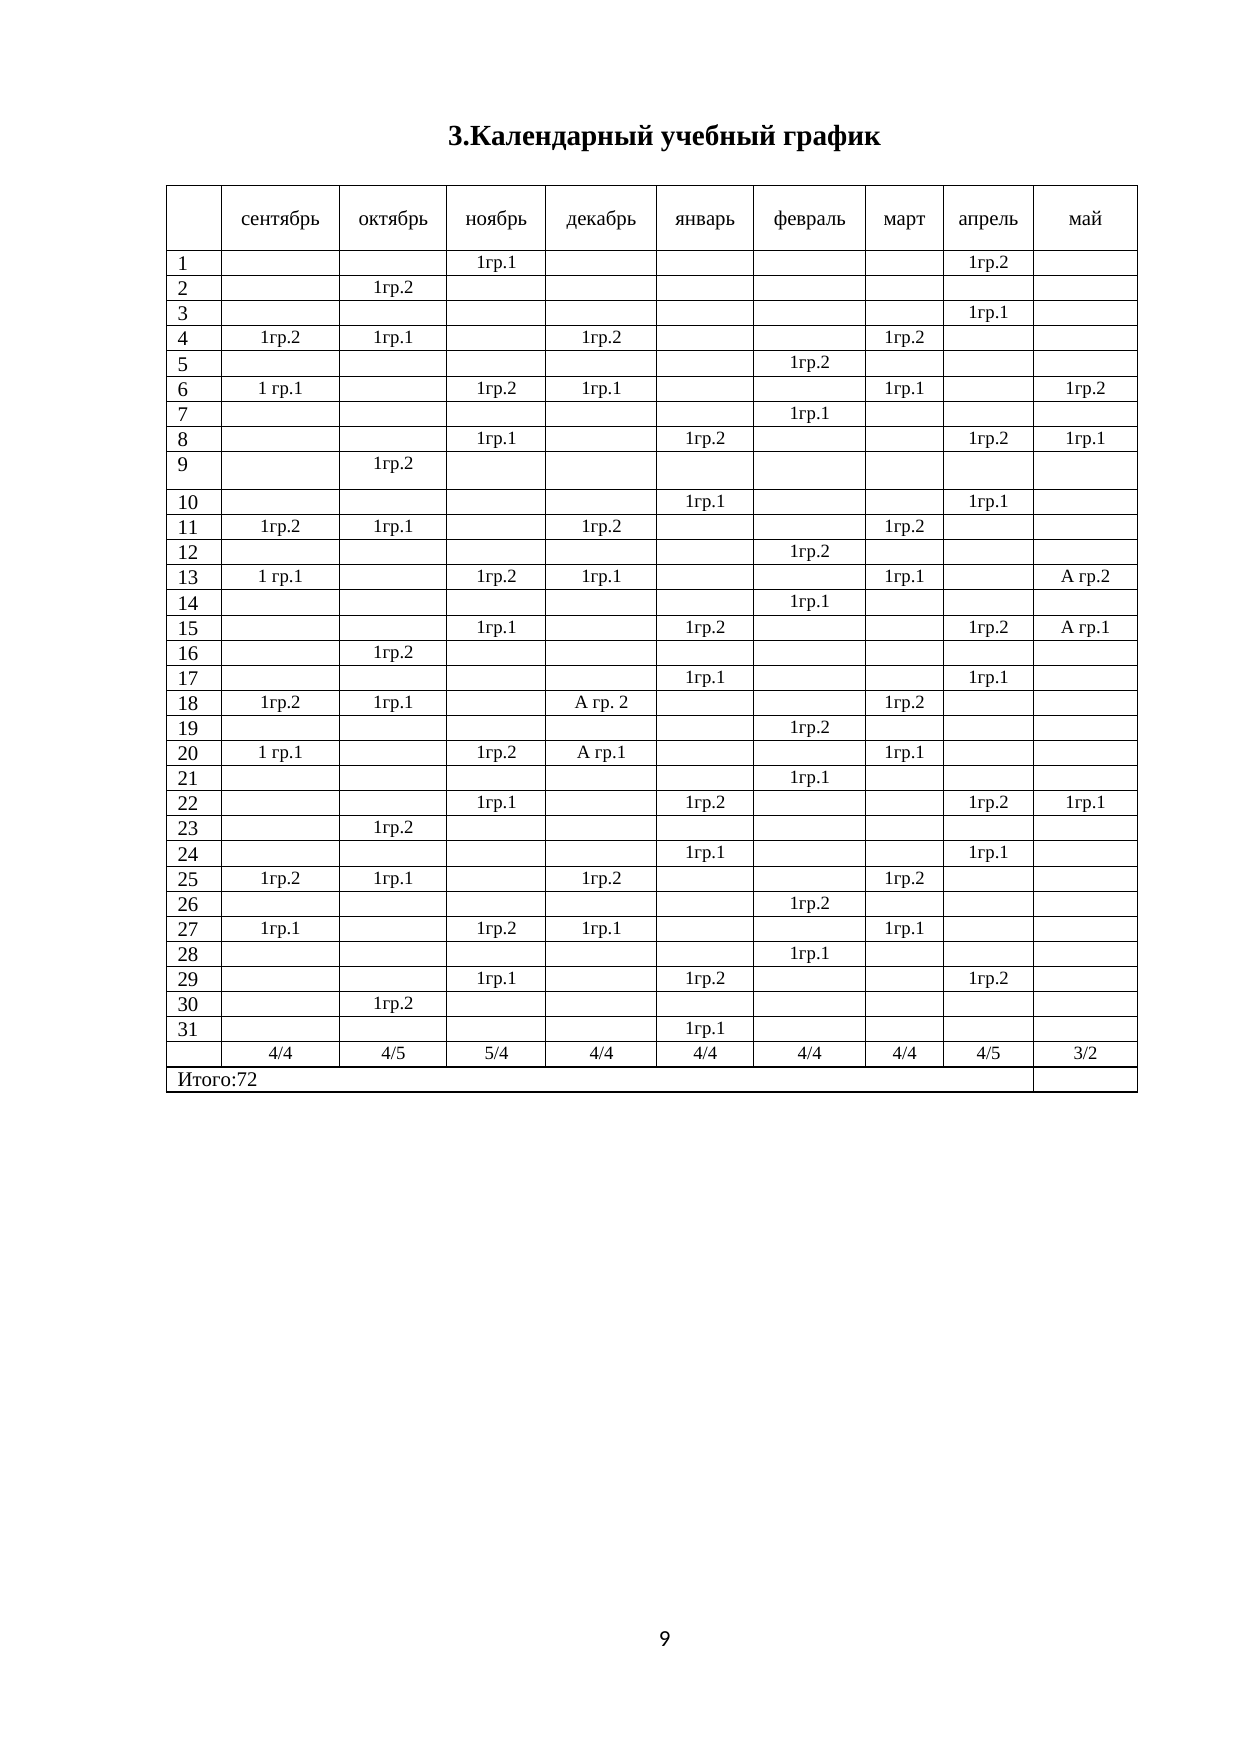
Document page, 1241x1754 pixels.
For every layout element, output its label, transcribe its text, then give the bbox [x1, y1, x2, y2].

table_cell 1гр.2 [866, 867, 943, 891]
table_cell [222, 276, 339, 300]
table_cell [866, 540, 943, 564]
table_cell 1гр.1 [657, 490, 753, 514]
table_cell 19 [167, 716, 221, 740]
table_cell [657, 276, 753, 300]
table_cell [1034, 816, 1137, 840]
table_cell 1гр.1 [447, 791, 545, 815]
table_cell [447, 867, 545, 891]
table_cell 4 [167, 326, 221, 350]
table_cell [657, 942, 753, 966]
table_cell [447, 816, 545, 840]
table_cell [340, 942, 446, 966]
table_cell [754, 276, 865, 300]
table_cell [866, 616, 943, 639]
table_cell [447, 666, 545, 690]
table_cell 1гр.2 [657, 427, 753, 451]
table_cell 13 [167, 565, 221, 589]
table_cell [754, 841, 865, 866]
table_cell 1гр.1 [944, 841, 1033, 866]
table_cell 3 [167, 301, 221, 325]
table_cell [866, 791, 943, 815]
table_cell 1гр.2 [340, 452, 446, 489]
table_cell [754, 565, 865, 589]
table_cell [447, 942, 545, 966]
table_cell [1034, 766, 1137, 790]
table_cell 4/5 [944, 1042, 1033, 1066]
table_cell 17 [167, 666, 221, 690]
table_cell 1гр.2 [340, 992, 446, 1016]
table_cell [546, 540, 656, 564]
table_header январь [657, 186, 753, 250]
table_cell 4/4 [222, 1042, 339, 1066]
table_cell [1034, 641, 1137, 665]
table_cell 1гр.1 [754, 590, 865, 614]
table_cell [222, 402, 339, 426]
table_cell [447, 590, 545, 614]
table_cell [167, 1042, 221, 1066]
table_cell [546, 766, 656, 790]
table_cell 1гр.2 [222, 326, 339, 350]
table_cell [657, 251, 753, 275]
table_cell [866, 766, 943, 790]
table_cell [657, 641, 753, 665]
table_cell 1гр.2 [944, 251, 1033, 275]
table_cell [754, 967, 865, 991]
table_cell [944, 452, 1033, 489]
table_cell [1034, 691, 1137, 715]
table_cell 1гр.2 [754, 892, 865, 916]
table_cell [340, 301, 446, 325]
table_cell 1гр.2 [866, 515, 943, 539]
table_cell 4/4 [657, 1042, 753, 1066]
table_cell [222, 590, 339, 614]
table_cell 1гр.1 [222, 917, 339, 941]
table_cell [657, 741, 753, 765]
table_cell [546, 427, 656, 451]
table_cell [754, 427, 865, 451]
table_cell 18 [167, 691, 221, 715]
table_cell 20 [167, 741, 221, 765]
table_cell [340, 540, 446, 564]
table_cell [222, 791, 339, 815]
table_cell А гр. 2 [546, 691, 656, 715]
table_cell 15 [167, 616, 221, 639]
table_cell 1гр.2 [944, 616, 1033, 639]
table_header октябрь [340, 186, 446, 250]
table_cell 5/4 [447, 1042, 545, 1066]
table_cell [944, 1017, 1033, 1041]
table_cell [447, 841, 545, 866]
table_cell 8 [167, 427, 221, 451]
table_header апрель [944, 186, 1033, 250]
table_cell [222, 301, 339, 325]
table_cell 14 [167, 590, 221, 614]
table_cell 29 [167, 967, 221, 991]
table_cell [944, 816, 1033, 840]
table_cell [222, 540, 339, 564]
table_cell 1гр.1 [754, 402, 865, 426]
table_cell [754, 452, 865, 489]
table_cell 1гр.2 [447, 917, 545, 941]
table_cell [340, 791, 446, 815]
table_cell [866, 967, 943, 991]
table_cell [1034, 992, 1137, 1016]
table_cell [866, 427, 943, 451]
table_cell [944, 641, 1033, 665]
table_cell [944, 276, 1033, 300]
table_cell 1гр.2 [866, 326, 943, 350]
table_cell 1гр.1 [944, 301, 1033, 325]
table_cell [340, 892, 446, 916]
table_cell [546, 301, 656, 325]
table_cell [866, 490, 943, 514]
table_cell 1гр.2 [754, 351, 865, 376]
table_cell 1гр.1 [546, 917, 656, 941]
table_cell 7 [167, 402, 221, 426]
table_cell [447, 892, 545, 916]
table_cell [222, 816, 339, 840]
table_cell [866, 641, 943, 665]
text 3.Календарный учебный график [177, 118, 1152, 152]
table_cell [866, 892, 943, 916]
table_cell [866, 301, 943, 325]
table_cell [754, 791, 865, 815]
table_cell 3/2 [1034, 1042, 1137, 1066]
table_cell [1034, 967, 1137, 991]
table_cell 1гр.1 [866, 741, 943, 765]
table_cell 22 [167, 791, 221, 815]
table_header сентябрь [222, 186, 339, 250]
table_cell [546, 666, 656, 690]
table_cell [944, 377, 1033, 401]
table_cell 1 [167, 251, 221, 275]
table_cell 1гр.1 [1034, 791, 1137, 815]
table_cell [340, 377, 446, 401]
table_cell [657, 716, 753, 740]
table_cell [754, 666, 865, 690]
table_header [167, 186, 221, 250]
table_cell [340, 841, 446, 866]
table_cell [340, 251, 446, 275]
table_cell [340, 741, 446, 765]
table_cell 1гр.2 [447, 741, 545, 765]
table_cell 1гр.2 [340, 641, 446, 665]
table_cell [866, 1017, 943, 1041]
table_cell [546, 616, 656, 639]
table_cell [1034, 666, 1137, 690]
table_cell 1гр.1 [657, 1017, 753, 1041]
table_cell [657, 565, 753, 589]
table_cell 1гр.2 [657, 791, 753, 815]
table_cell [222, 967, 339, 991]
table_cell 1гр.1 [944, 666, 1033, 690]
table_cell 1гр.1 [447, 427, 545, 451]
table_cell [866, 590, 943, 614]
table_cell [546, 590, 656, 614]
table_cell [222, 1017, 339, 1041]
table_cell [222, 666, 339, 690]
table_cell [546, 490, 656, 514]
table_cell [546, 351, 656, 376]
table_cell [754, 691, 865, 715]
table_cell [1034, 1068, 1137, 1091]
table_header февраль [754, 186, 865, 250]
table_cell 1гр.2 [546, 515, 656, 539]
table_cell [222, 766, 339, 790]
table_cell [1034, 1017, 1137, 1041]
table_cell [340, 1017, 446, 1041]
table_cell [546, 276, 656, 300]
table_cell 31 [167, 1017, 221, 1041]
table_cell [866, 402, 943, 426]
table_cell [546, 816, 656, 840]
table_cell 1 гр.1 [222, 565, 339, 589]
table_cell 1гр.1 [340, 515, 446, 539]
table_cell [340, 427, 446, 451]
table_cell [657, 351, 753, 376]
table_cell 1гр.2 [657, 967, 753, 991]
table_cell 2 [167, 276, 221, 300]
table_cell 1гр.2 [546, 326, 656, 350]
table_cell [754, 377, 865, 401]
table_cell 1гр.1 [657, 666, 753, 690]
table_cell [447, 351, 545, 376]
table_cell [657, 867, 753, 891]
table_cell [340, 565, 446, 589]
table_cell [657, 377, 753, 401]
table_cell 25 [167, 867, 221, 891]
table_cell 9 [167, 452, 221, 489]
table_cell 1гр.1 [866, 377, 943, 401]
table_cell 4/5 [340, 1042, 446, 1066]
table_cell 1 гр.1 [222, 377, 339, 401]
table_cell [1034, 917, 1137, 941]
table_cell [1034, 251, 1137, 275]
table_cell 28 [167, 942, 221, 966]
table_cell [222, 490, 339, 514]
table_cell 27 [167, 917, 221, 941]
table_cell [222, 616, 339, 639]
table_cell [944, 540, 1033, 564]
table_cell [1034, 540, 1137, 564]
table_header май [1034, 186, 1137, 250]
table_cell [866, 452, 943, 489]
table_cell 12 [167, 540, 221, 564]
table_cell [222, 716, 339, 740]
table_cell 11 [167, 515, 221, 539]
table_cell 1гр.2 [222, 515, 339, 539]
table_cell [546, 1017, 656, 1041]
table_cell [340, 666, 446, 690]
table_cell 1гр.2 [447, 565, 545, 589]
table_cell [340, 917, 446, 941]
table_cell [340, 967, 446, 991]
table_cell [222, 251, 339, 275]
table_cell [754, 515, 865, 539]
table_cell [754, 616, 865, 639]
table_cell [222, 942, 339, 966]
table_cell 1гр.1 [447, 616, 545, 639]
table_cell [447, 490, 545, 514]
table_cell [657, 892, 753, 916]
table_cell [340, 590, 446, 614]
table_cell [340, 716, 446, 740]
table_cell [1034, 942, 1137, 966]
table_cell 4/4 [754, 1042, 865, 1066]
table_cell [944, 402, 1033, 426]
table_cell 1гр.2 [447, 377, 545, 401]
table_cell [754, 992, 865, 1016]
table_cell 1гр.1 [340, 326, 446, 350]
table_cell [340, 490, 446, 514]
table_cell [657, 540, 753, 564]
table_cell [546, 641, 656, 665]
table_cell [1034, 402, 1137, 426]
table_cell 26 [167, 892, 221, 916]
table_cell [754, 867, 865, 891]
table_cell [1034, 326, 1137, 350]
table_cell [546, 716, 656, 740]
table_cell [340, 766, 446, 790]
table_cell 6 [167, 377, 221, 401]
table_cell [944, 326, 1033, 350]
table_cell [447, 766, 545, 790]
table_cell [1034, 301, 1137, 325]
table_cell [657, 816, 753, 840]
table_cell А гр.1 [546, 741, 656, 765]
table_cell [1034, 741, 1137, 765]
table_cell 1гр.1 [866, 917, 943, 941]
table_cell А гр.1 [1034, 616, 1137, 639]
table_cell [222, 641, 339, 665]
table_cell [1034, 841, 1137, 866]
table_cell [944, 942, 1033, 966]
table_cell [754, 301, 865, 325]
table_cell [657, 515, 753, 539]
table_cell [1034, 515, 1137, 539]
table_cell 16 [167, 641, 221, 665]
table_cell 4/4 [866, 1042, 943, 1066]
table_cell 1 гр.1 [222, 741, 339, 765]
table_cell [944, 741, 1033, 765]
table_cell 1гр.2 [222, 867, 339, 891]
table_cell [447, 276, 545, 300]
table_cell [754, 816, 865, 840]
table_cell 1гр.1 [754, 942, 865, 966]
table_cell [546, 942, 656, 966]
table_header декабрь [546, 186, 656, 250]
table_cell 1гр.1 [546, 565, 656, 589]
table_cell [1034, 892, 1137, 916]
table_cell 1гр.1 [340, 867, 446, 891]
table_cell [657, 402, 753, 426]
table_cell [657, 992, 753, 1016]
table_cell 1гр.2 [657, 616, 753, 639]
table_cell 10 [167, 490, 221, 514]
table_cell [447, 691, 545, 715]
table_header март [866, 186, 943, 250]
table_cell [447, 540, 545, 564]
table_cell [447, 992, 545, 1016]
table_cell [447, 452, 545, 489]
table_cell [1034, 452, 1137, 489]
table_cell [657, 301, 753, 325]
table_cell 1гр.2 [340, 816, 446, 840]
table_cell [657, 452, 753, 489]
table_cell 1гр.2 [222, 691, 339, 715]
table_cell 23 [167, 816, 221, 840]
table_cell 30 [167, 992, 221, 1016]
table_cell [546, 841, 656, 866]
table_cell [754, 917, 865, 941]
table_cell 24 [167, 841, 221, 866]
table_cell [866, 716, 943, 740]
table_cell [866, 351, 943, 376]
table_cell 5 [167, 351, 221, 376]
table_cell [1034, 490, 1137, 514]
table_cell [340, 351, 446, 376]
table_cell [944, 590, 1033, 614]
table_cell 1гр.1 [657, 841, 753, 866]
table_cell [447, 515, 545, 539]
table_cell [546, 402, 656, 426]
table_cell [1034, 867, 1137, 891]
table_cell 1гр.2 [866, 691, 943, 715]
table_cell [657, 691, 753, 715]
table_cell [222, 892, 339, 916]
table_cell [1034, 716, 1137, 740]
table_cell 1гр.2 [944, 427, 1033, 451]
table_cell [754, 641, 865, 665]
table_cell 1гр.2 [1034, 377, 1137, 401]
table_cell [546, 791, 656, 815]
table_cell 1гр.2 [944, 967, 1033, 991]
table_cell [657, 590, 753, 614]
table_cell [222, 452, 339, 489]
table_cell [1034, 590, 1137, 614]
table_cell [944, 766, 1033, 790]
table_cell [447, 641, 545, 665]
table_cell 1гр.1 [447, 251, 545, 275]
table_cell 1гр.1 [340, 691, 446, 715]
table_cell 1гр.2 [754, 716, 865, 740]
table_cell [1034, 276, 1137, 300]
table_cell [447, 301, 545, 325]
table_cell [866, 666, 943, 690]
table_cell [657, 917, 753, 941]
table_cell [944, 917, 1033, 941]
table_cell [754, 490, 865, 514]
table_cell [546, 967, 656, 991]
table_cell 1гр.1 [546, 377, 656, 401]
table_cell Итого:72 [167, 1068, 1033, 1091]
table_cell [944, 565, 1033, 589]
table_cell [222, 427, 339, 451]
table_cell 21 [167, 766, 221, 790]
table_cell [340, 616, 446, 639]
table_cell [866, 942, 943, 966]
table_cell 1гр.1 [1034, 427, 1137, 451]
table_header ноябрь [447, 186, 545, 250]
table_cell [866, 276, 943, 300]
table_cell [754, 251, 865, 275]
table_cell [944, 716, 1033, 740]
table_cell [222, 351, 339, 376]
table_cell [546, 251, 656, 275]
table_cell [944, 351, 1033, 376]
table_cell 1гр.2 [340, 276, 446, 300]
table_cell [657, 326, 753, 350]
table_cell 1гр.2 [754, 540, 865, 564]
table_cell [866, 841, 943, 866]
table_cell 1гр.2 [944, 791, 1033, 815]
table_cell [944, 515, 1033, 539]
table_cell [754, 741, 865, 765]
table_cell [546, 892, 656, 916]
table_cell [1034, 351, 1137, 376]
table_cell [657, 766, 753, 790]
table_cell 1гр.1 [447, 967, 545, 991]
table_cell [944, 691, 1033, 715]
table_cell [222, 841, 339, 866]
table_cell [944, 867, 1033, 891]
table_cell [447, 716, 545, 740]
table_cell [944, 992, 1033, 1016]
table_cell 1гр.1 [944, 490, 1033, 514]
table_cell [340, 402, 446, 426]
table_cell А гр.2 [1034, 565, 1137, 589]
table_cell 1гр.1 [866, 565, 943, 589]
table_cell [447, 1017, 545, 1041]
table_cell [866, 816, 943, 840]
table_cell [866, 251, 943, 275]
table_cell [222, 992, 339, 1016]
table_cell 1гр.2 [546, 867, 656, 891]
table_cell 1гр.1 [754, 766, 865, 790]
table_cell [866, 992, 943, 1016]
table_cell [754, 326, 865, 350]
table_cell [944, 892, 1033, 916]
table_cell [447, 402, 545, 426]
table_cell 4/4 [546, 1042, 656, 1066]
table_cell [546, 452, 656, 489]
table_cell [447, 326, 545, 350]
table_cell [546, 992, 656, 1016]
table_cell [754, 1017, 865, 1041]
